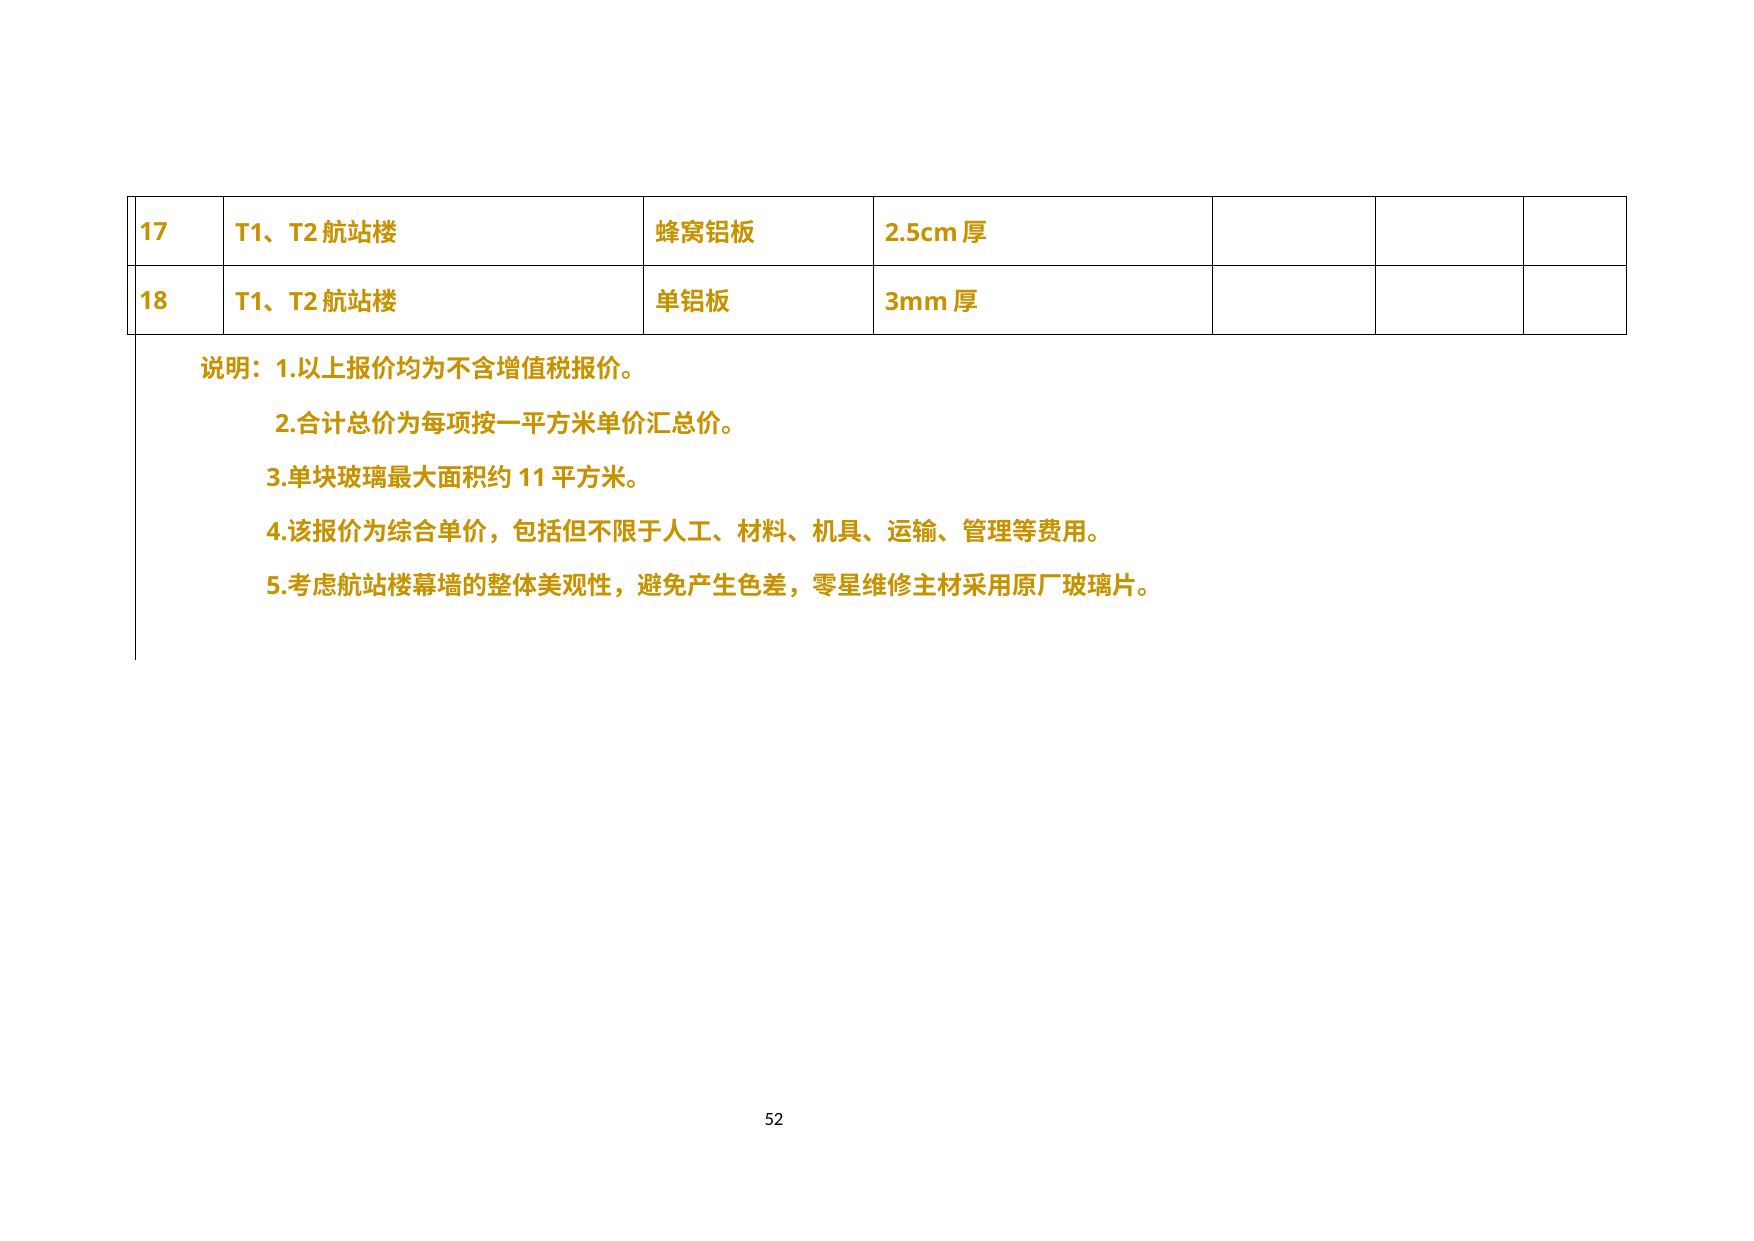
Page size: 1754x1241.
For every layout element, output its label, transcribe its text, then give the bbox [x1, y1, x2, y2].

table_cell 2.5cm厚 [874, 197, 1212, 264]
table_cell 17 [136, 197, 223, 264]
text 2.合计总价为每项按一平方米单价汇总价。 [150, 389, 1604, 443]
text 3.单块玻璃最大面积约11平方米。 [150, 443, 1604, 497]
table_cell [1376, 197, 1523, 264]
table_cell 18 [136, 266, 223, 333]
table_cell [1213, 266, 1375, 333]
table_cell T1、T2航站楼 [224, 197, 643, 264]
table_cell 蜂窝铝板 [644, 197, 873, 264]
table_cell T1、T2航站楼 [224, 266, 643, 333]
table_cell [1524, 197, 1626, 264]
table_cell 3mm厚 [874, 266, 1212, 333]
table_cell [1213, 197, 1375, 264]
table_cell [1376, 266, 1523, 333]
text 4.该报价为综合单价，包括但不限于人工、材料、机具、运输、管理等费用。 [150, 497, 1604, 551]
table_cell 单铝板 [644, 266, 873, 333]
text 5.考虑航站楼幕墙的整体美观性，避免产生色差，零星维修主材采用原厂玻璃片。 [150, 551, 1604, 605]
table_cell [1524, 266, 1626, 333]
text 说明：1.以上报价均为不含增值税报价。 [150, 335, 1604, 389]
